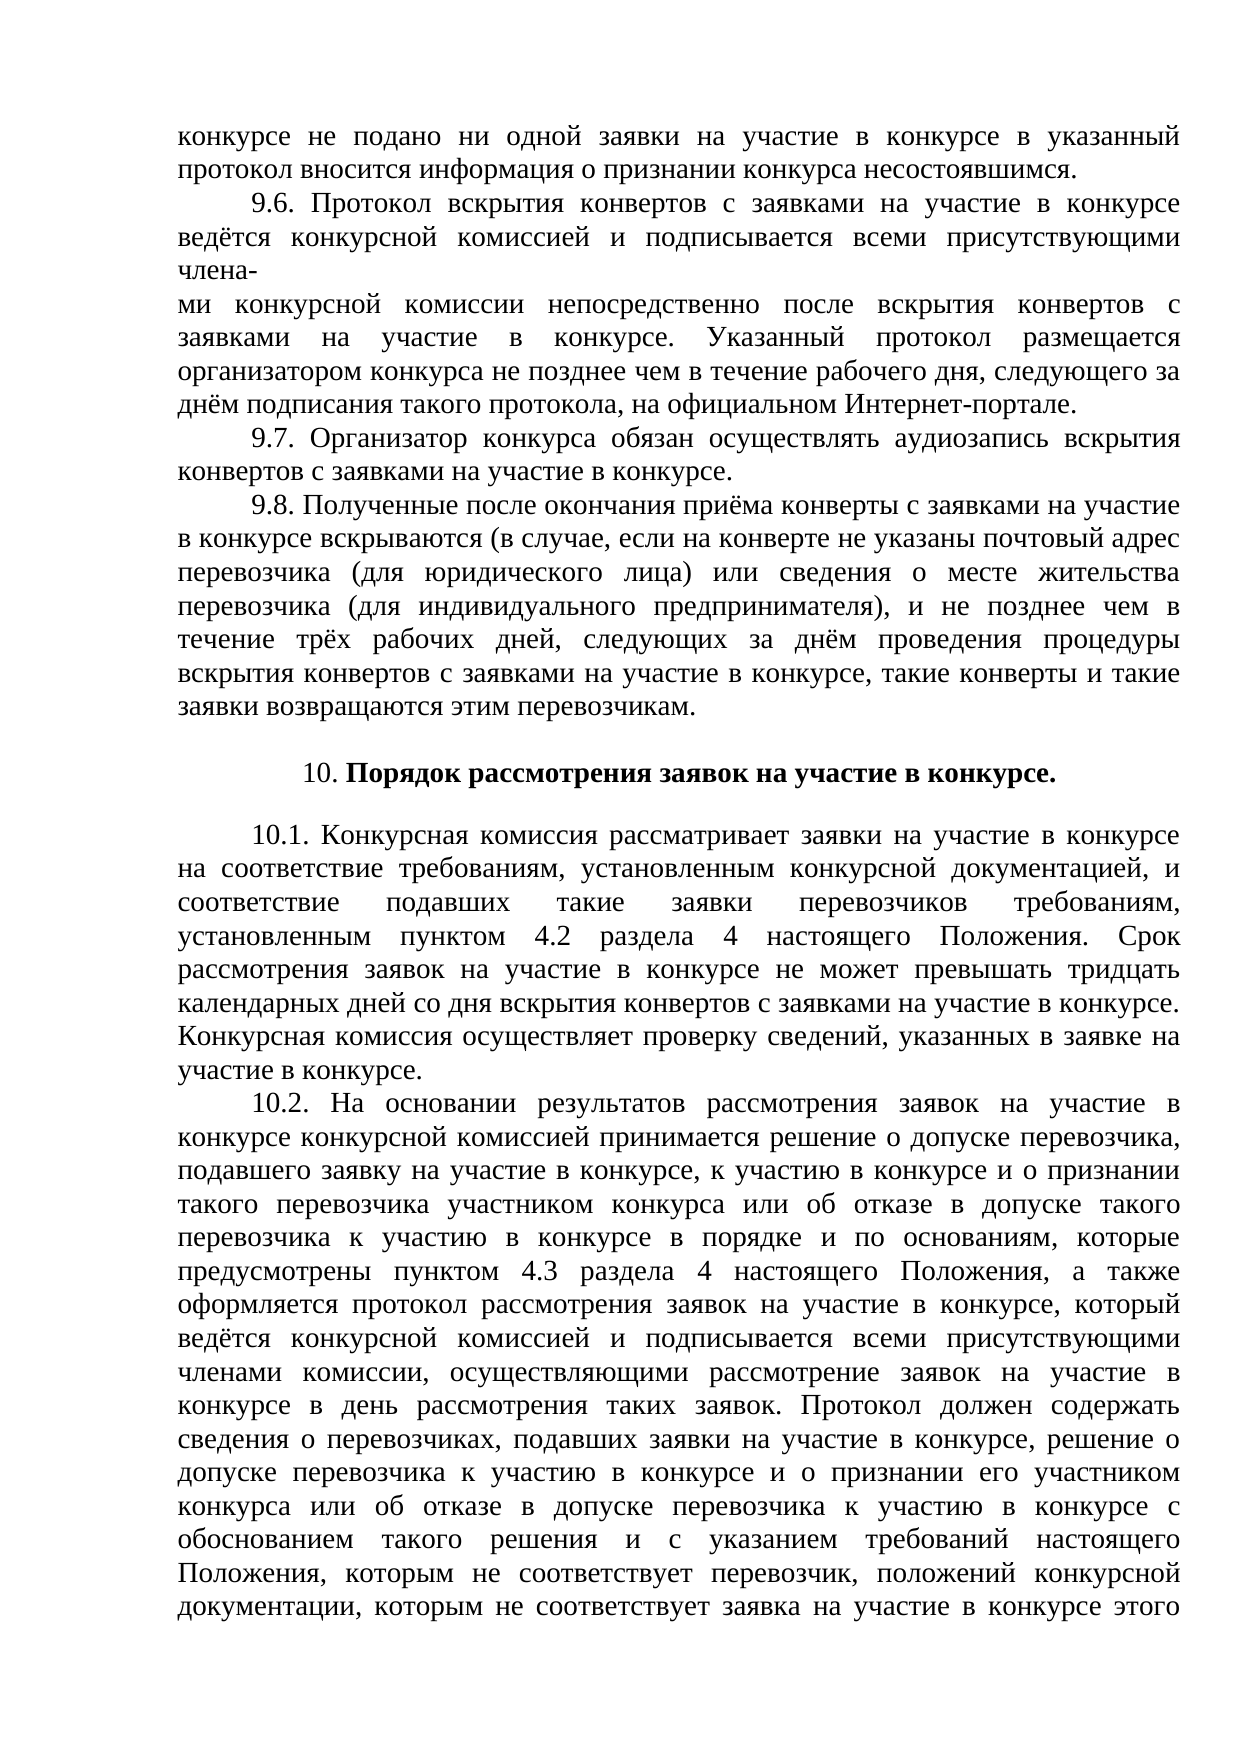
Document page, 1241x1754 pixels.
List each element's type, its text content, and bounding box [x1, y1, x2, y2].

subtitle 10. Порядок рассмотрения заявок на участие в конкурсе. [177, 755, 1181, 789]
text ми конкурсной комиссии непосредственно после вскрытия конвертов с заявками на участие в конкурсе. Указанный протокол размещается организатором конкурса не позднее чем в течение рабочего дня, следующего за днём подписания такого протокола, на официальном Интернет-портале. [177, 286, 1181, 420]
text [177, 1085, 1181, 1622]
text 9.8. Полученные после окончания приёма конверты с заявками на участие в конкурсе вскрываются (в случае, если на конверте не указаны почтовый адрес перевозчика (для юридического лица) или сведения о месте жительства перевозчика (для индивидуального предпринимателя), и не позднее чем в течение трёх рабочих дней, следующих за днём проведения процедуры вскрытия конвертов с заявками на участие в конкурсе, такие конверты и такие заявки возвращаются этим перевозчикам. [177, 487, 1181, 722]
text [177, 118, 1181, 185]
text 10.1. Конкурсная комиссия рассматривает заявки на участие в конкурсе на соответствие требованиям, установленным конкурсной документацией, и соответствие подавших такие заявки перевозчиков требованиям, установленным пунктом 4.2 раздела 4 настоящего Положения. Срок рассмотрения заявок на участие в конкурсе не может превышать тридцать календарных дней со дня вскрытия конвертов с заявками на участие в конкурсе. Конкурсная комиссия осуществляет проверку сведений, указанных в заявке на участие в конкурсе. [177, 817, 1181, 1085]
text 9.6. Протокол вскрытия конвертов с заявками на участие в конкурсе ведётся конкурсной комиссией и подписывается всеми присутствующими члена- [177, 185, 1181, 286]
text 9.7. Организатор конкурса обязан осуществлять аудиозапись вскрытия конвертов с заявками на участие в конкурсе. [177, 420, 1181, 487]
